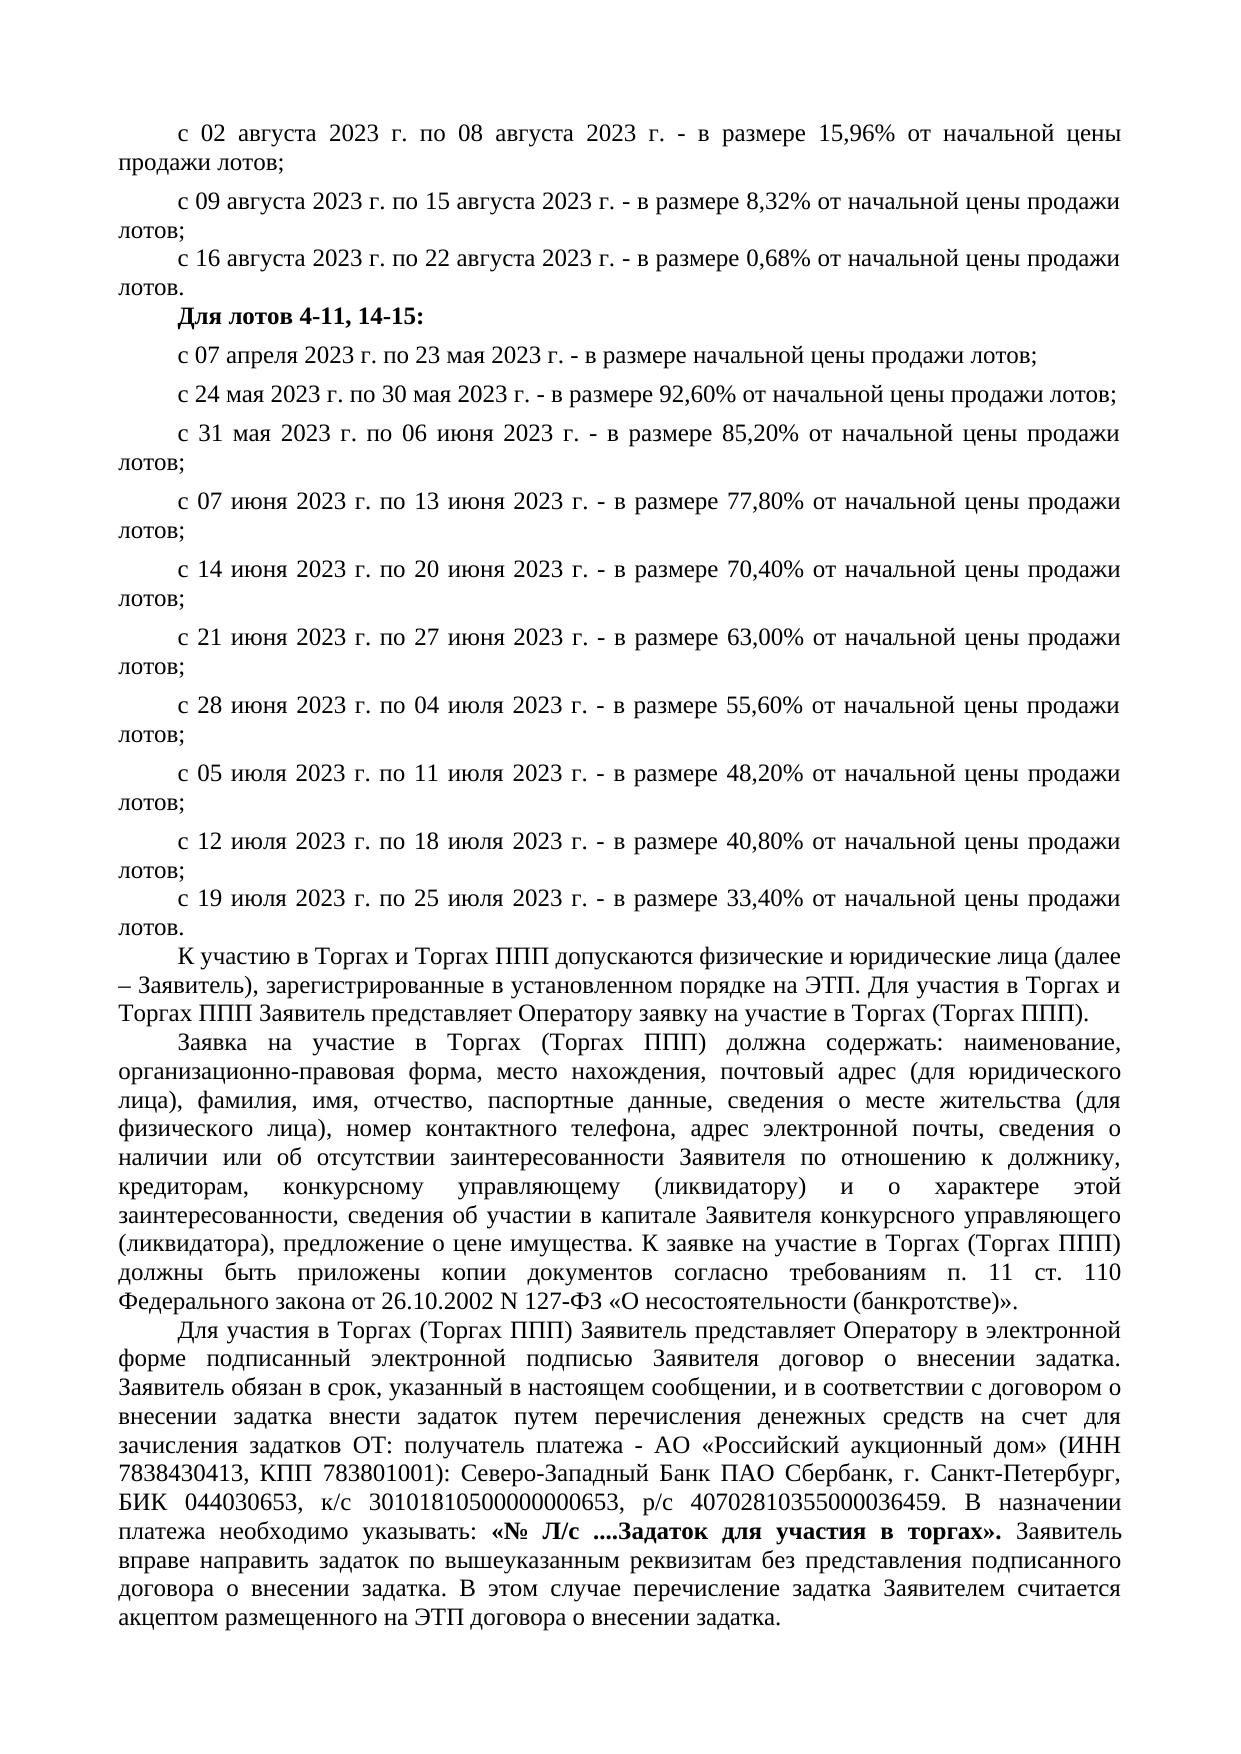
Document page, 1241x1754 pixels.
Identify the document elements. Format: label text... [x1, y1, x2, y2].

text с 05 июля 2023 г. по 11 июля 2023 г. - в размере 48,20% от начальной цены продажи лотов; [118, 758, 1122, 816]
text Для участия в Торгах (Торгах ППП) Заявитель представляет Оператору в электронной форме подписанный электронной подписью Заявителя договор о внесении задатка. Заявитель обязан в срок, указанный в настоящем сообщении, и в соответствии с договором о внесении задатка внести задаток путем перечисления денежных средств на счет для зачисления задатков ОТ: получатель платежа - АО «Российский аукционный дом» (ИНН 7838430413, КПП 783801001): Северо-Западный Банк ПАО Сбербанк, г. Санкт-Петербург, БИК 044030653, к/с 30101810500000000653, р/с 40702810355000036459. В назначении платежа необходимо указывать: «№ Л/с ....Задаток для участия в торгах». Заявитель вправе направить задаток по вышеуказанным реквизитам без представления подписанного договора о внесении задатка. В этом случае перечисление задатка Заявителем считается акцептом размещенного на ЭТП договора о внесении задатка. [118, 1315, 1122, 1631]
text с 31 мая 2023 г. по 06 июня 2023 г. - в размере 85,20% от начальной цены продажи лотов; [118, 418, 1122, 476]
text с 24 мая 2023 г. по 30 мая 2023 г. - в размере 92,60% от начальной цены продажи лотов; [118, 379, 1122, 408]
text с 28 июня 2023 г. по 04 июля 2023 г. - в размере 55,60% от начальной цены продажи лотов; [118, 690, 1122, 748]
text с 09 августа 2023 г. по 15 августа 2023 г. - в размере 8,32% от начальной цены продажи лотов; [118, 186, 1122, 243]
text Для лотов 4-11, 14-15: [118, 301, 1122, 330]
text с 16 августа 2023 г. по 22 августа 2023 г. - в размере 0,68% от начальной цены продажи лотов. [118, 243, 1122, 301]
text с 07 июня 2023 г. по 13 июня 2023 г. - в размере 77,80% от начальной цены продажи лотов; [118, 486, 1122, 544]
text с 14 июня 2023 г. по 20 июня 2023 г. - в размере 70,40% от начальной цены продажи лотов; [118, 554, 1122, 612]
text с 21 июня 2023 г. по 27 июня 2023 г. - в размере 63,00% от начальной цены продажи лотов; [118, 622, 1122, 680]
text с 19 июля 2023 г. по 25 июля 2023 г. - в размере 33,40% от начальной цены продажи лотов. [118, 883, 1122, 941]
text К участию в Торгах и Торгах ППП допускаются физические и юридические лица (далее – Заявитель), зарегистрированные в установленном порядке на ЭТП. Для участия в Торгах и Торгах ППП Заявитель представляет Оператору заявку на участие в Торгах (Торгах ППП). [118, 941, 1122, 1027]
text с 07 апреля 2023 г. по 23 мая 2023 г. - в размере начальной цены продажи лотов; [118, 340, 1122, 369]
text Заявка на участие в Торгах (Торгах ППП) должна содержать: наименование, организационно-правовая форма, место нахождения, почтовый адрес (для юридического лица), фамилия, имя, отчество, паспортные данные, сведения о месте жительства (для физического лица), номер контактного телефона, адрес электронной почты, сведения о наличии или об отсутствии заинтересованности Заявителя по отношению к должнику, кредиторам, конкурсному управляющему (ликвидатору) и о характере этой заинтересованности, сведения об участии в капитале Заявителя конкурсного управляющего (ликвидатора), предложение о цене имущества. К заявке на участие в Торгах (Торгах ППП) должны быть приложены копии документов согласно требованиям п. 11 ст. 110 Федерального закона от 26.10.2002 N 127-ФЗ «О несостоятельности (банкротстве)». [118, 1027, 1122, 1315]
text с 02 августа 2023 г. по 08 августа 2023 г. - в размере 15,96% от начальной цены продажи лотов; [118, 118, 1122, 176]
text с 12 июля 2023 г. по 18 июля 2023 г. - в размере 40,80% от начальной цены продажи лотов; [118, 826, 1122, 883]
